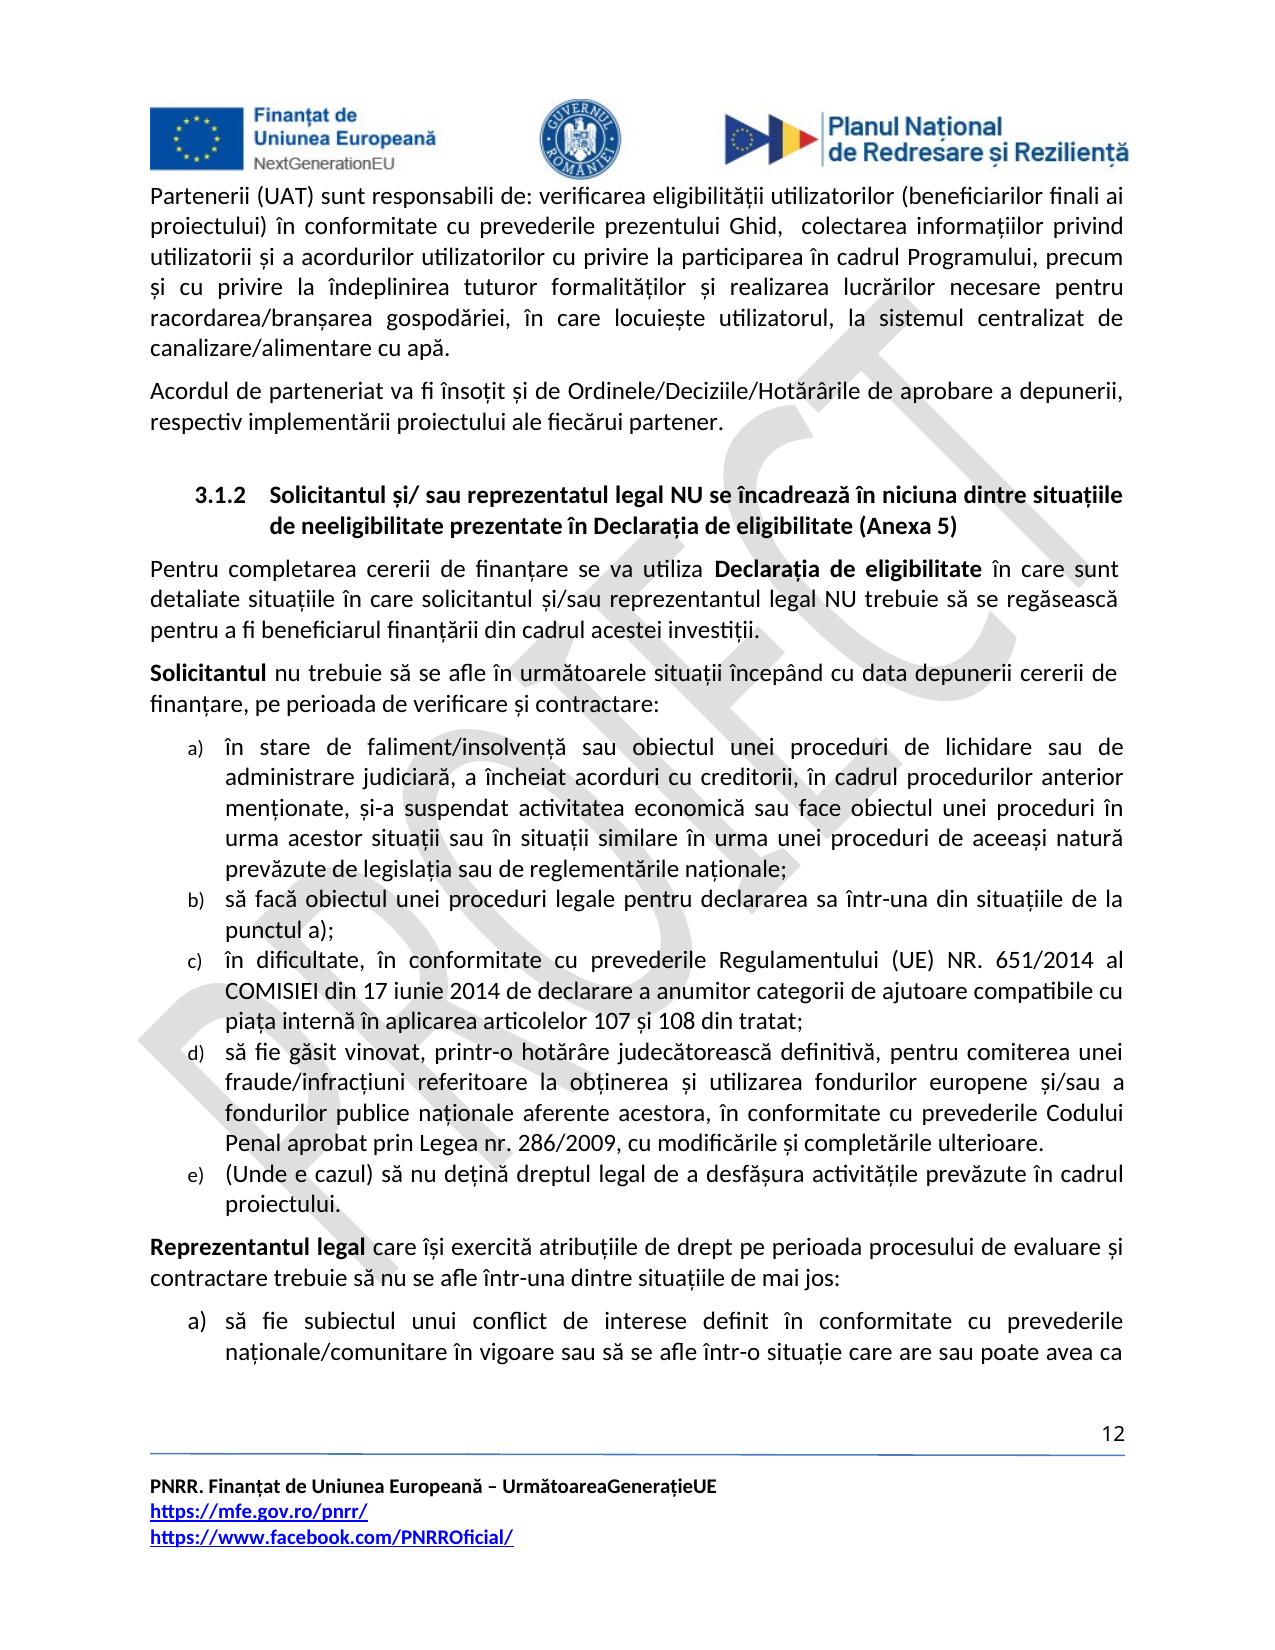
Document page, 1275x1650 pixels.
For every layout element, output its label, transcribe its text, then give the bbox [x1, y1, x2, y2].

text Acordul de parteneriat va fi însoțit și de Ordinele/Deciziile/Hotărârile de aprobare a depunerii, respectiv implementării proiectului ale fiecărui partener. [150, 376, 1125, 437]
text Pentru completarea cererii de finanțare se va utiliza Declarația de eligibilitate în care sunt detaliate situațiile în care solicitantul şi/sau reprezentantul legal NU trebuie să se regăsească pentru a fi beneficiarul finanțării din cadrul acestei investiții. [150, 553, 1119, 645]
text Solicitantul nu trebuie să se afle în următoarele situații începând cu data depunerii cererii de finanțare, pe perioada de verificare şi contractare: [150, 657, 1119, 718]
text Reprezentantul legal care își exercită atribuțiile de drept pe perioada procesului de evaluare și contractare trebuie să nu se afle într-una dintre situațiile de mai jos: [150, 1232, 1125, 1293]
list să fie găsit vinovat, printr-o hotărâre judecătorească definitivă, pentru comiterea unei fraude/infracțiuni referitoare la obținerea şi utilizarea fondurilor europene şi/sau a fondurilor publice naționale aferente acestora, în conformitate cu prevederile Codului Penal aprobat prin Legea nr. 286/2009, cu modificările și completările ulterioare. [187, 1036, 1125, 1158]
text Partenerii (UAT) sunt responsabili de: verificarea eligibilității utilizatorilor (beneficiarilor finali ai proiectului) în conformitate cu prevederile prezentului Ghid, colectarea informațiilor privind utilizatorii și a acordurilor utilizatorilor cu privire la participarea în cadrul Programului, precum și cu privire la îndeplinirea tuturor formalităților și realizarea lucrărilor necesare pentru racordarea/branșarea gospodăriei, în care locuiește utilizatorul, la sistemul centralizat de canalizare/alimentare cu apă. [150, 150, 1125, 363]
list în dificultate, în conformitate cu prevederile Regulamentului (UE) NR. 651/2014 al COMISIEI din 17 iunie 2014 de declarare a anumitor categorii de ajutoare compatibile cu piața internă în aplicarea articolelor 107 și 108 din tratat; [187, 944, 1125, 1036]
subtitle Solicitantul și/ sau reprezentatul legal NU se încadrează în niciuna dintre situațiile de neeligibilitate prezentate în Declarația de eligibilitate (Anexa 5) [194, 479, 1125, 541]
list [187, 1305, 1125, 1366]
list în stare de faliment/insolvență sau obiectul unei proceduri de lichidare sau de administrare judiciară, a încheiat acorduri cu creditorii, în cadrul procedurilor anterior menționate, şi-a suspendat activitatea economică sau face obiectul unei proceduri în urma acestor situații sau în situații similare în urma unei proceduri de aceeași natură prevăzute de legislația sau de reglementările naționale; [187, 731, 1125, 883]
list să facă obiectul unei proceduri legale pentru declararea sa într-una din situațiile de la punctul a); [187, 883, 1125, 944]
picture [150, 99, 1129, 180]
list (Unde e cazul) să nu dețină dreptul legal de a desfășura activitățile prevăzute în cadrul proiectului. [187, 1158, 1125, 1219]
